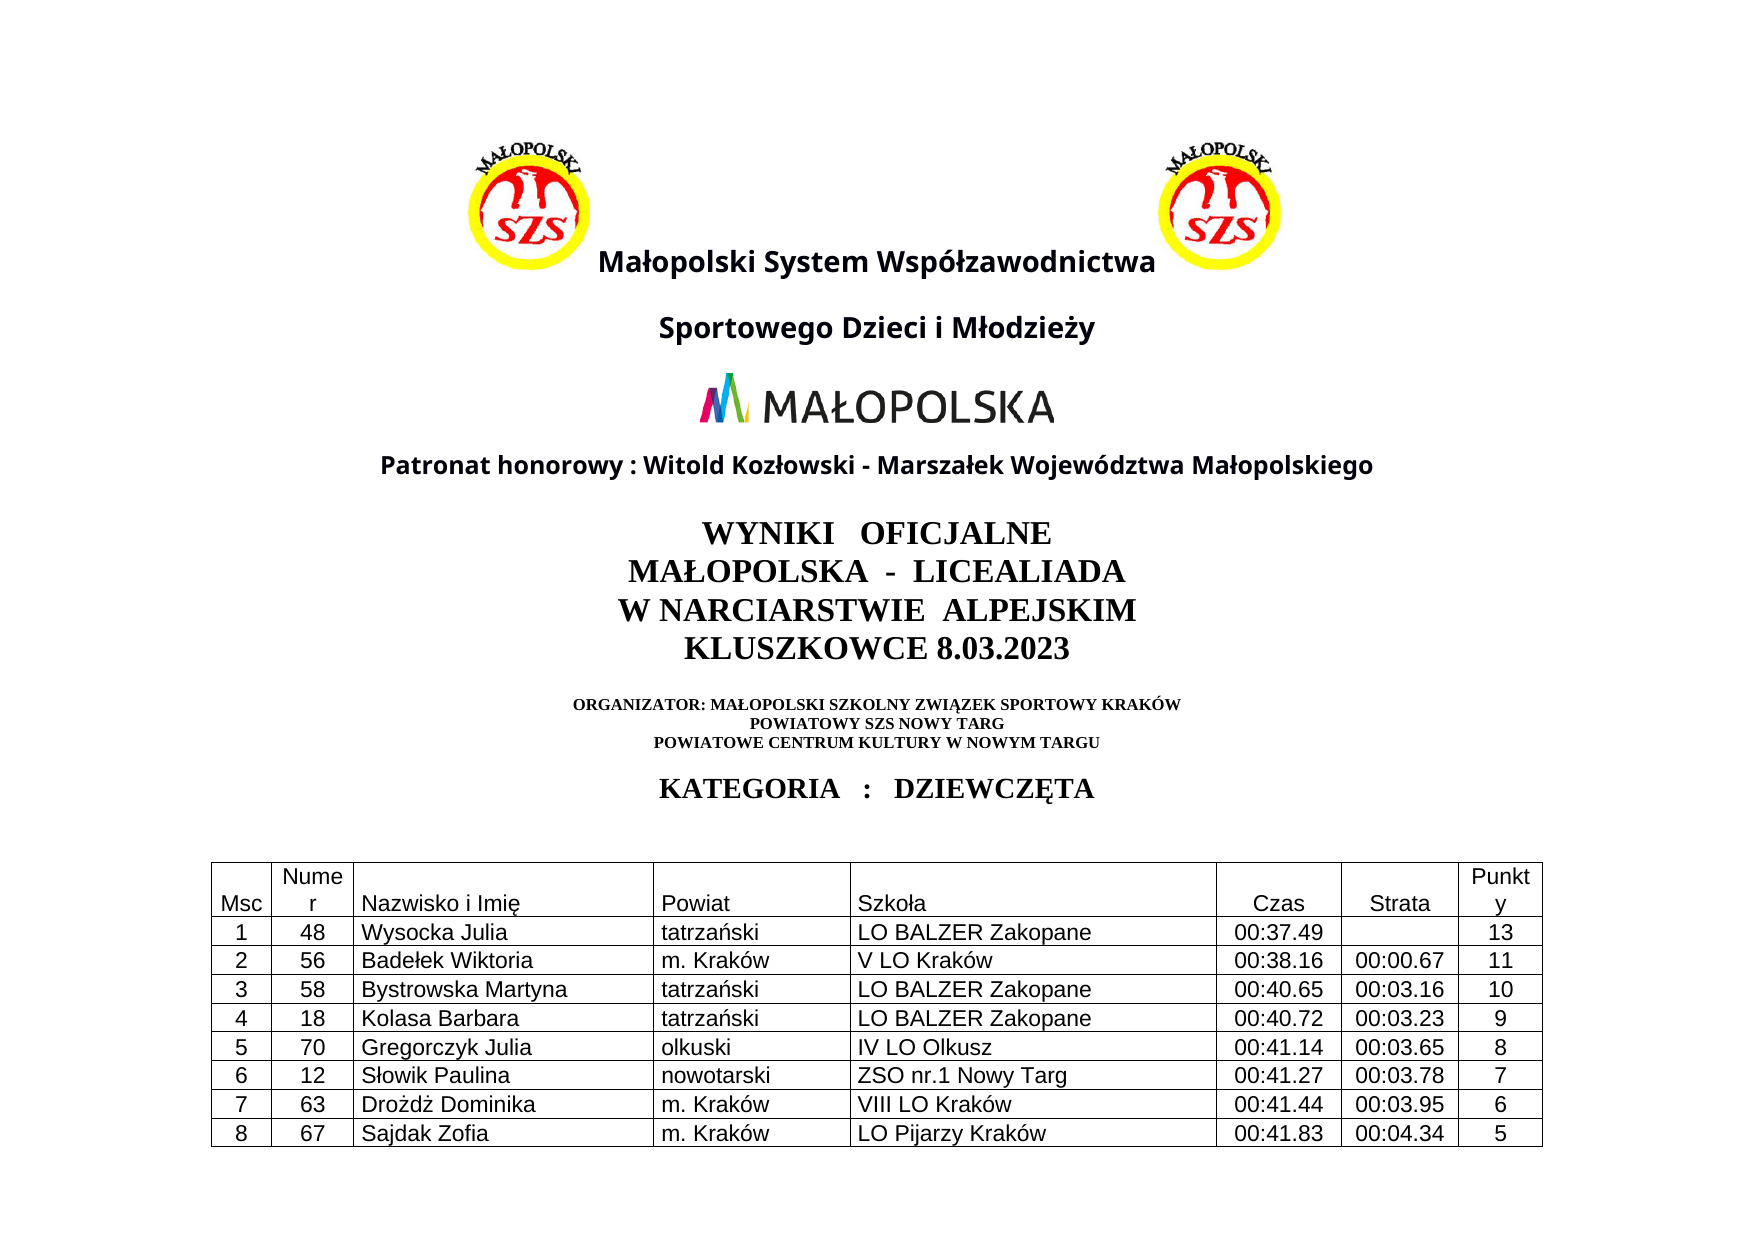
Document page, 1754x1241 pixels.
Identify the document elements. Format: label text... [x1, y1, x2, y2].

table_header Numer [272, 863, 353, 916]
table_cell 48 [272, 917, 353, 945]
table_header Powiat [654, 863, 850, 916]
table_cell tatrzański [654, 975, 850, 1002]
table_header Punkty [1459, 863, 1542, 916]
table_cell 8 [1459, 1032, 1542, 1060]
table_cell [1342, 917, 1458, 945]
table_cell 00:41.83 [1217, 1119, 1341, 1146]
table_cell Kolasa Barbara [354, 1004, 653, 1031]
table_cell 13 [1459, 917, 1542, 945]
table_cell 3 [212, 975, 271, 1002]
table_cell 2 [212, 946, 271, 974]
text MAŁOPOLSKA - LICEALIADA [75, 551, 1679, 590]
text POWIATOWE CENTRUM KULTURY W NOWYM TARGU [75, 733, 1679, 752]
text KATEGORIA : DZIEWCZĘTA [75, 771, 1679, 805]
table_header Msc [212, 863, 271, 916]
text Małopolski System Współzawodnictwa [75, 141, 1679, 281]
table_cell 8 [212, 1119, 271, 1146]
table_cell 00:38.16 [1217, 946, 1341, 974]
table_cell m. Kraków [654, 1119, 850, 1146]
table_cell 18 [272, 1004, 353, 1031]
table_cell 10 [1459, 975, 1542, 1002]
table_cell 7 [1459, 1061, 1542, 1089]
table_cell LO Pijarzy Kraków [851, 1119, 1216, 1146]
table_cell tatrzański [654, 1004, 850, 1031]
table_cell 12 [272, 1061, 353, 1089]
table_cell 70 [272, 1032, 353, 1060]
table_cell LO BALZER Zakopane [851, 1004, 1216, 1031]
table_cell 00:03.23 [1342, 1004, 1458, 1031]
table_cell tatrzański [654, 917, 850, 945]
table_cell 7 [212, 1090, 271, 1117]
table_cell 00:03.16 [1342, 975, 1458, 1002]
table_header Nazwisko i Imię [354, 863, 653, 916]
table_cell 00:41.44 [1217, 1090, 1341, 1117]
text KLUSZKOWCE 8.03.2023 [75, 628, 1679, 666]
picture [700, 373, 1054, 423]
table_cell m. Kraków [654, 946, 850, 974]
table_cell LO BALZER Zakopane [851, 917, 1216, 945]
table_cell 00:04.34 [1342, 1119, 1458, 1146]
table_cell Badełek Wiktoria [354, 946, 653, 974]
table_cell 00:03.78 [1342, 1061, 1458, 1089]
table_header Strata [1342, 863, 1458, 916]
table_cell m. Kraków [654, 1090, 850, 1117]
table_cell 63 [272, 1090, 353, 1117]
table_cell nowotarski [654, 1061, 850, 1089]
text W NARCIARSTWIE ALPEJSKIM [75, 590, 1679, 628]
table_cell VIII LO Kraków [851, 1090, 1216, 1117]
table_cell Drożdż Dominika [354, 1090, 653, 1117]
table_cell 56 [272, 946, 353, 974]
table_cell 58 [272, 975, 353, 1002]
text Sportowego Dzieci i Młodzieży [75, 307, 1679, 347]
table_cell 00:37.49 [1217, 917, 1341, 945]
table_cell 00:41.27 [1217, 1061, 1341, 1089]
table_cell 00:40.65 [1217, 975, 1341, 1002]
text ORGANIZATOR: MAŁOPOLSKI SZKOLNY ZWIĄZEK SPORTOWY KRAKÓW [75, 694, 1679, 714]
table_cell LO BALZER Zakopane [851, 975, 1216, 1002]
table_cell Wysocka Julia [354, 917, 653, 945]
table_cell 1 [212, 917, 271, 945]
table_cell 6 [1459, 1090, 1542, 1117]
table_header Czas [1217, 863, 1341, 916]
table_cell 00:00.67 [1342, 946, 1458, 974]
table_cell Słowik Paulina [354, 1061, 653, 1089]
table_cell 00:03.65 [1342, 1032, 1458, 1060]
table_cell 5 [1459, 1119, 1542, 1146]
table_cell Bystrowska Martyna [354, 975, 653, 1002]
table_cell 4 [212, 1004, 271, 1031]
text Patronat honorowy : Witold Kozłowski - Marszałek Województwa Małopolskiego [75, 448, 1679, 482]
table_cell 11 [1459, 946, 1542, 974]
table_cell V LO Kraków [851, 946, 1216, 974]
table_cell 00:41.14 [1217, 1032, 1341, 1060]
table_cell 9 [1459, 1004, 1542, 1031]
table_cell 00:40.72 [1217, 1004, 1341, 1031]
table_cell 67 [272, 1119, 353, 1146]
table_cell 5 [212, 1032, 271, 1060]
table_cell ZSO nr.1 Nowy Targ [851, 1061, 1216, 1089]
table_cell Gregorczyk Julia [354, 1032, 653, 1060]
table_cell IV LO Olkusz [851, 1032, 1216, 1060]
table_header Szkoła [851, 863, 1216, 916]
table_cell 6 [212, 1061, 271, 1089]
table_cell Sajdak Zofia [354, 1119, 653, 1146]
table_cell olkuski [654, 1032, 850, 1060]
text WYNIKI OFICJALNE [75, 513, 1679, 551]
text POWIATOWY SZS NOWY TARG [75, 714, 1679, 733]
table_cell 00:03.95 [1342, 1090, 1458, 1117]
